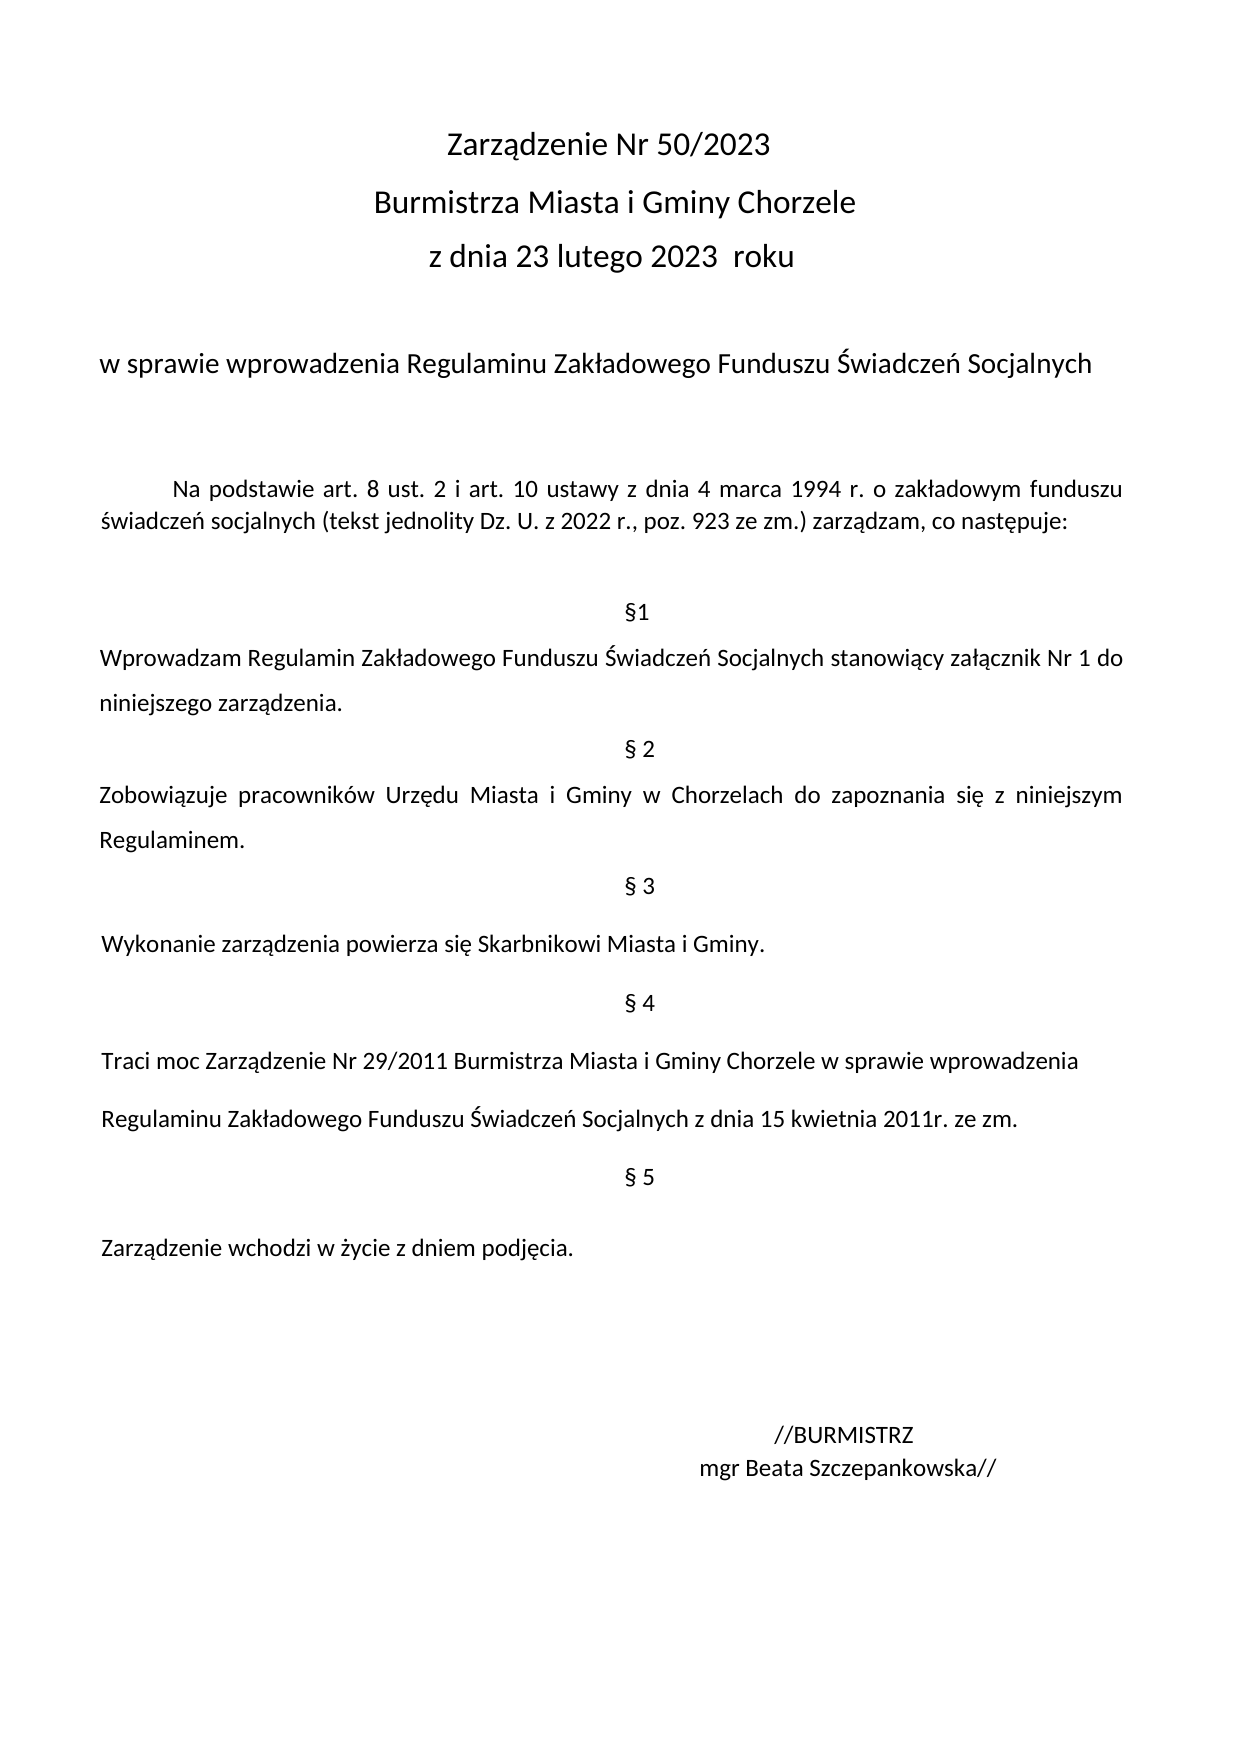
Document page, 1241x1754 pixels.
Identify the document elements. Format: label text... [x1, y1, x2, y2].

text Zarządzenie Nr 50/2023 [99, 123, 1118, 163]
text Na podstawie art. 8 ust. 2 i art. 10 ustawy z dnia 4 marca 1994 r. o zakładowym funduszu świadczeń socjalnych (tekst jednolity Dz. U. z 2022 r., poz. 923 ze zm.) zarządzam, co następuje: [101, 473, 1124, 535]
text Wprowadzam Regulamin Zakładowego Funduszu Świadczeń Socjalnych stanowiący załącznik Nr 1 do niniejszego zarządzenia. [99, 642, 1124, 718]
text Traci moc Zarządzenie Nr 29/2011 Burmistrza Miasta i Gminy Chorzele w sprawie wprowadzenia [101, 1045, 1124, 1076]
text § 3 [549, 870, 1124, 901]
text w sprawie wprowadzenia Regulaminu Zakładowego Funduszu Świadczeń Socjalnych [99, 345, 1187, 381]
text § 5 [551, 1161, 1124, 1192]
text Regulaminu Zakładowego Funduszu Świadczeń Socjalnych z dnia 15 kwietnia 2011r. ze zm. [101, 1103, 1124, 1134]
text Zarządzenie wchodzi w życie z dniem podjęcia. [101, 1232, 1124, 1263]
text //BURMISTRZ [99, 1419, 1187, 1450]
text Zobowiązuje pracowników Urzędu Miasta i Gminy w Chorzelach do zapoznania się z niniejszym Regulaminem. [99, 779, 1124, 855]
text Burmistrza Miasta i Gminy Chorzele z dnia 23 lutego 2023 roku [373, 181, 859, 276]
text Wykonanie zarządzenia powierza się Skarbnikowi Miasta i Gminy. [101, 928, 1124, 959]
text §1 [549, 596, 1120, 626]
text mgr Beata Szczepankowska// [99, 1452, 1187, 1483]
text § 4 [551, 987, 1124, 1017]
text § 2 [549, 733, 1124, 764]
